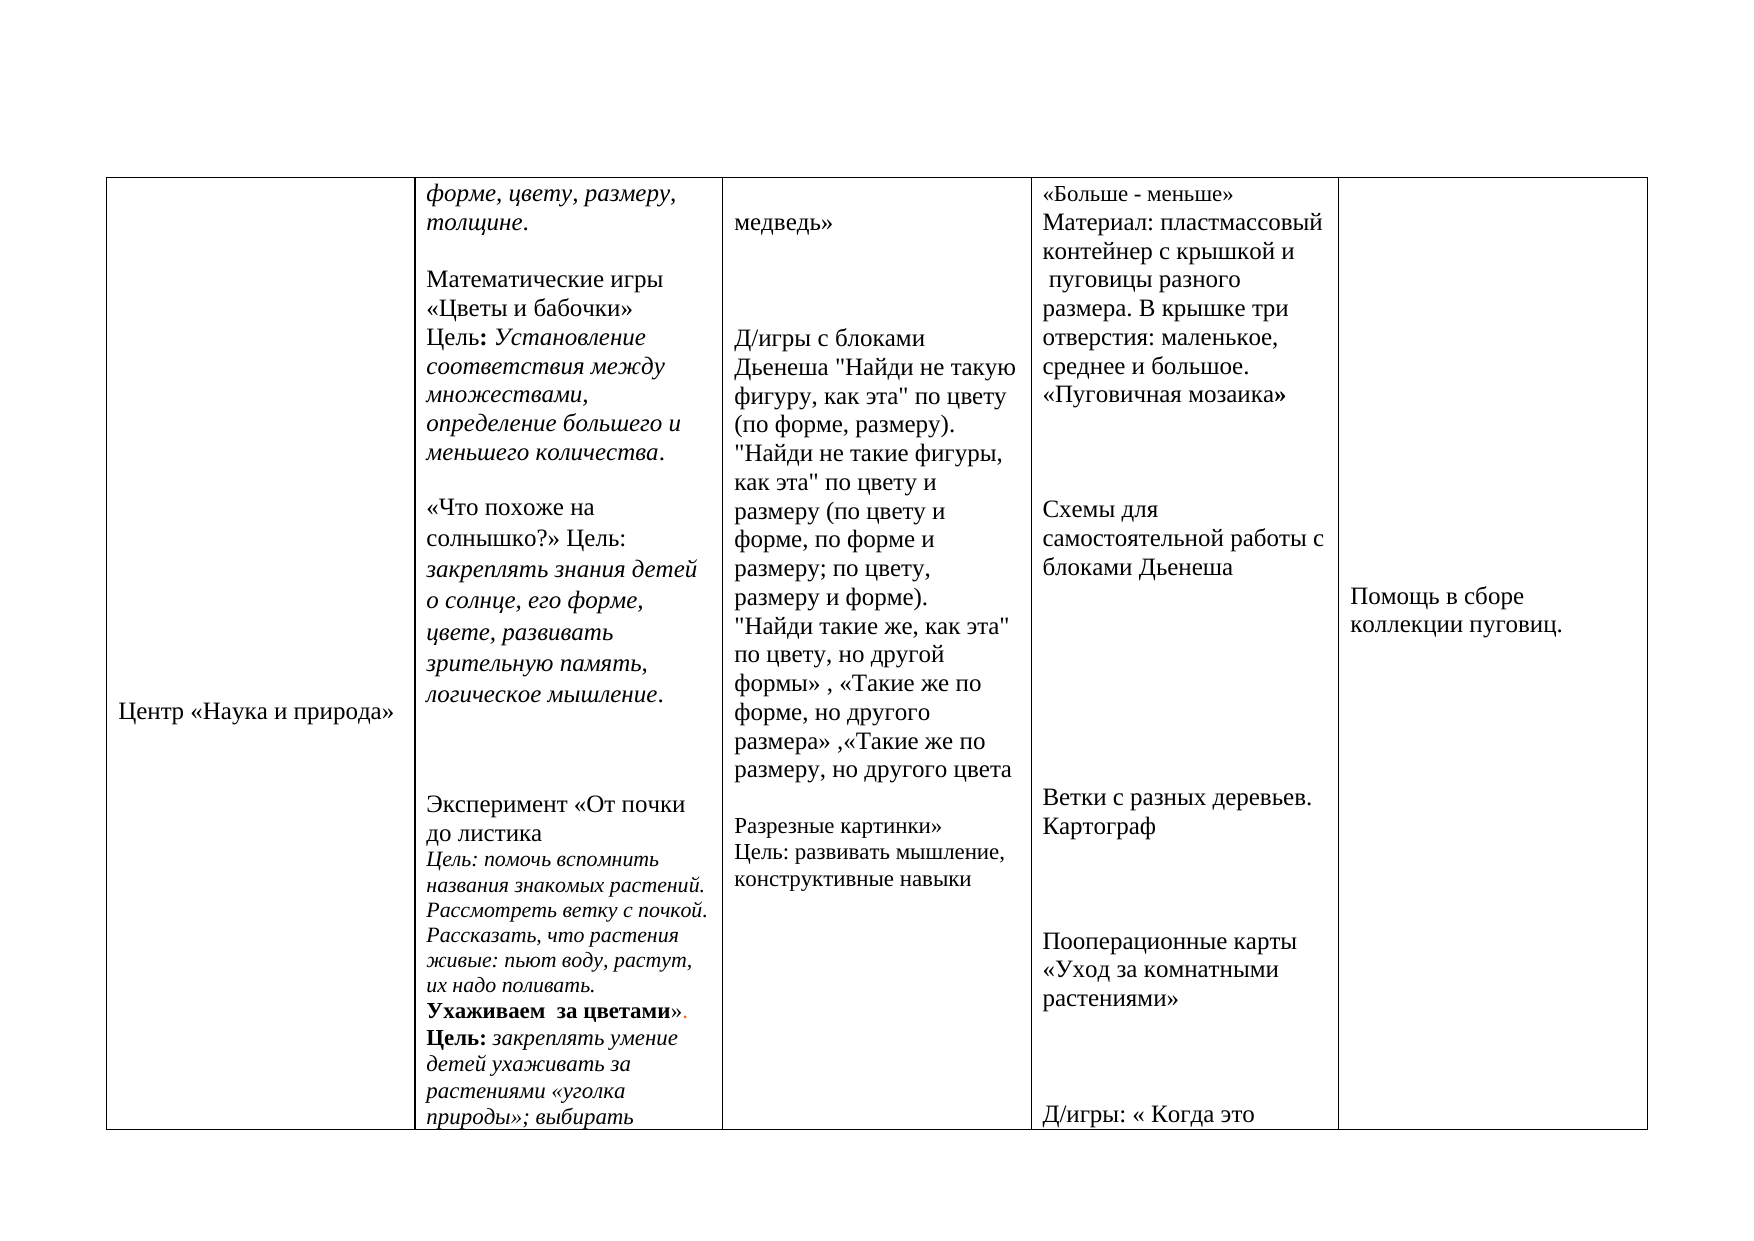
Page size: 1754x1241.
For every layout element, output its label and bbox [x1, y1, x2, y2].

table_cell [1032, 178, 1338, 1129]
table_cell [1339, 178, 1647, 1129]
table_cell [416, 178, 722, 1129]
table_cell [107, 178, 414, 1129]
table_cell [723, 178, 1031, 1129]
